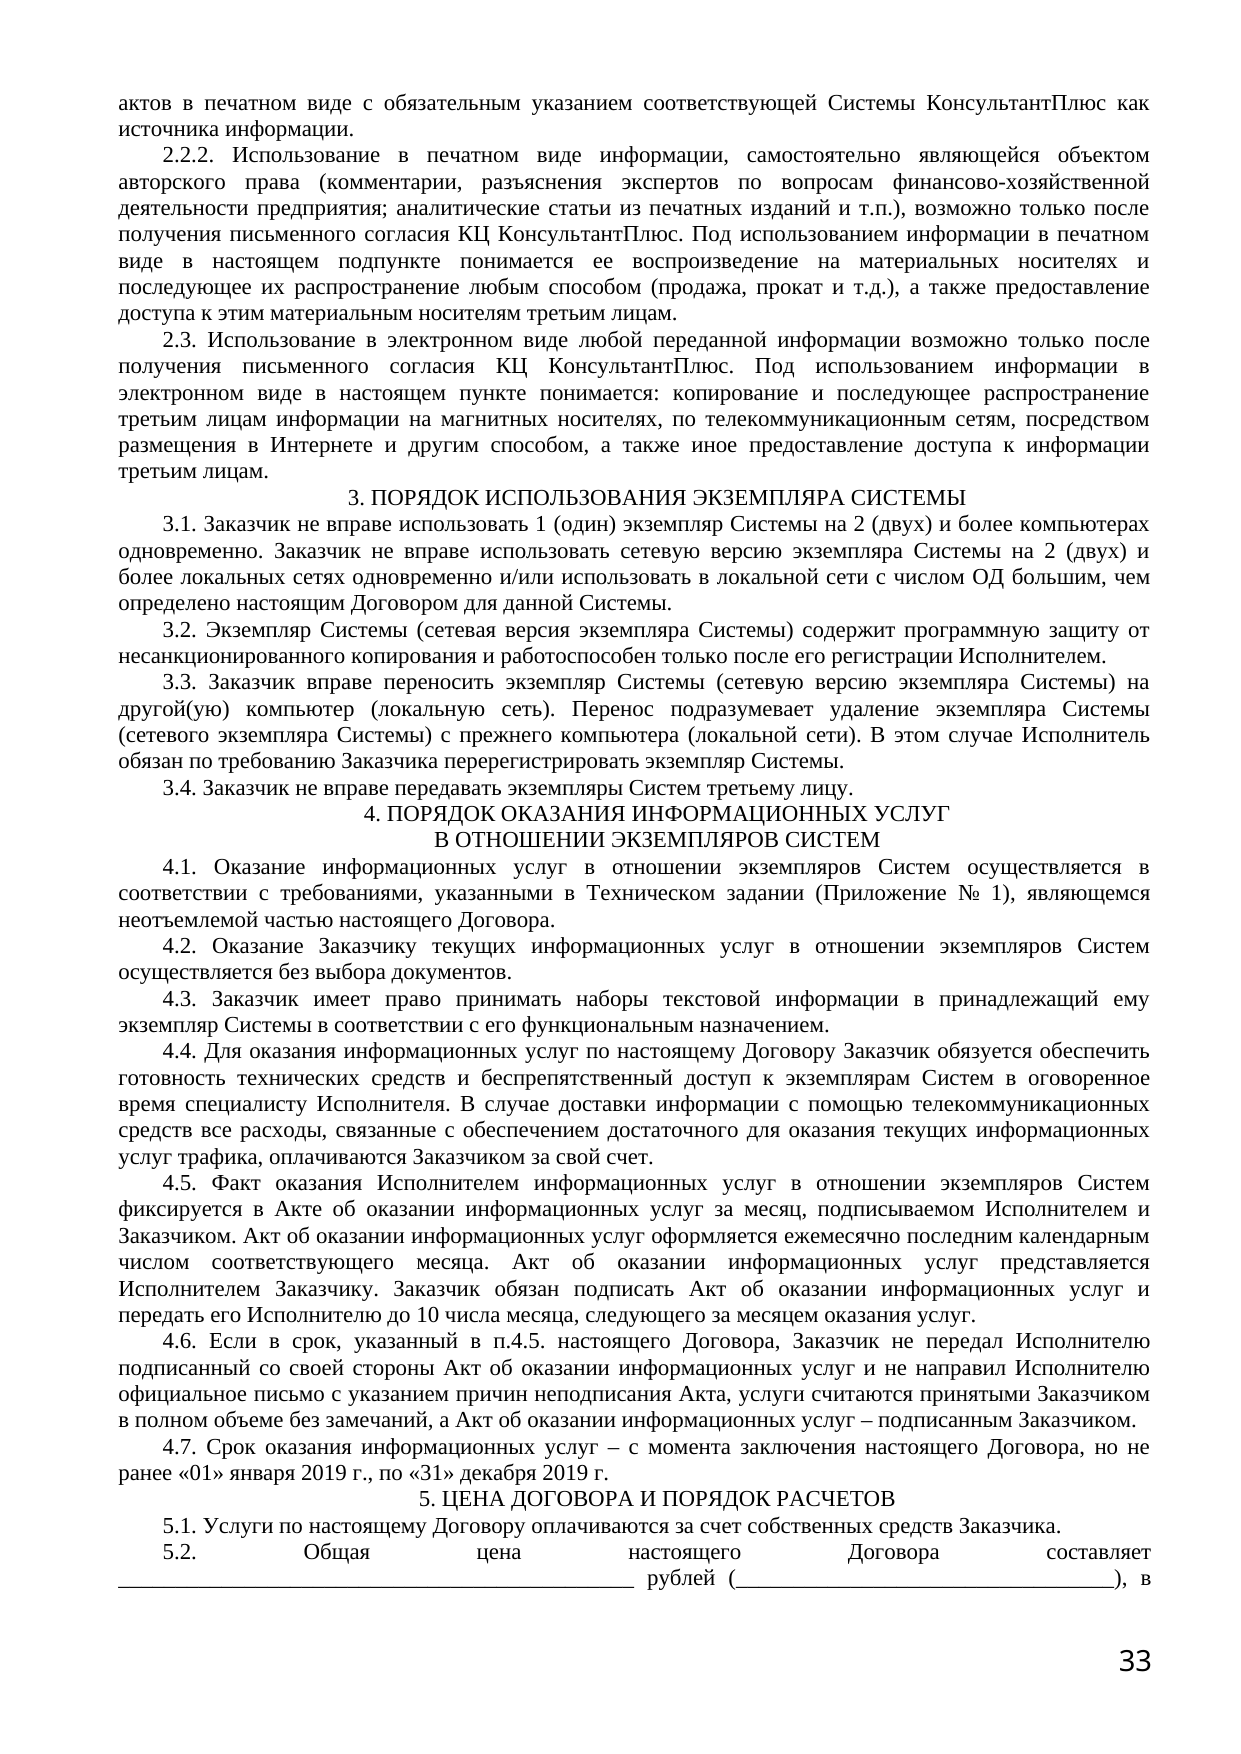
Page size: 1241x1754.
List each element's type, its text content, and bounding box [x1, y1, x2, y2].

text 4.1. Оказание информационных услуг в отношении экземпляров Систем осуществляется в соответствии с требованиями, указанными в Техническом задании (Приложение № 1), являющемся неотъемлемой частью настоящего Договора. [118, 853, 1152, 932]
text 4.2. Оказание Заказчику текущих информационных услуг в отношении экземпляров Систем осуществляется без выбора документов. [118, 932, 1152, 985]
text 3.2. Экземпляр Системы (сетевая версия экземпляра Системы) содержит программную защиту от несанкционированного копирования и работоспособен только после его регистрации Исполнителем. [118, 616, 1152, 668]
text 3.1. Заказчик не вправе использовать 1 (один) экземпляр Системы на 2 (двух) и более компьютерах одновременно. Заказчик не вправе использовать сетевую версию экземпляра Системы на 2 (двух) и более локальных сетях одновременно и/или использовать в локальной сети с числом ОД большим, чем определено настоящим Договором для данной Системы. [118, 510, 1152, 616]
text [118, 89, 1152, 141]
text 2.2.2. Использование в печатном виде информации, самостоятельно являющейся объектом авторского права (комментарии, разъяснения экспертов по вопросам финансово-хозяйственной деятельности предприятия; аналитические статьи из печатных изданий и т.п.), возможно только после получения письменного согласия КЦ КонсультантПлюс. Под использованием информации в печатном виде в настоящем подпункте понимается ее воспроизведение на материальных носителях и последующее их распространение любым способом (продажа, прокат и т.д.), а также предоставление доступа к этим материальным носителям третьим лицам. [118, 141, 1152, 326]
text 3.4. Заказчик не вправе передавать экземпляры Систем третьему лицу. [118, 774, 1152, 800]
text 2.3. Использование в электронном виде любой переданной информации возможно только после получения письменного согласия КЦ КонсультантПлюс. Под использованием информации в электронном виде в настоящем пункте понимается: копирование и последующее распространение третьим лицам информации на магнитных носителях, по телекоммуникационным сетям, посредством размещения в Интернете и другим способом, а также иное предоставление доступа к информации третьим лицам. [118, 326, 1152, 484]
text 5.1. Услуги по настоящему Договору оплачиваются за счет собственных средств Заказчика. [118, 1512, 1152, 1538]
text 4.6. Если в срок, указанный в п.4.5. настоящего Договора, Заказчик не передал Исполнителю подписанный со своей стороны Акт об оказании информационных услуг и не направил Исполнителю официальное письмо с указанием причин неподписания Акта, услуги считаются принятыми Заказчиком в полном объеме без замечаний, а Акт об оказании информационных услуг – подписанным Заказчиком. [118, 1327, 1152, 1433]
text В ОТНОШЕНИИ ЭКЗЕМПЛЯРОВ СИСТЕМ [118, 827, 1152, 853]
text 4. ПОРЯДОК ОКАЗАНИЯ ИНФОРМАЦИОННЫХ УСЛУГ [118, 800, 1152, 827]
text 5. ЦЕНА ДОГОВОРА И ПОРЯДОК РАСЧЕТОВ [118, 1485, 1152, 1512]
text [118, 1538, 1152, 1591]
text 3.3. Заказчик вправе переносить экземпляр Системы (сетевую версию экземпляра Системы) на другой(ую) компьютер (локальную сеть). Перенос подразумевает удаление экземпляра Системы (сетевого экземпляра Системы) с прежнего компьютера (локальной сети). В этом случае Исполнитель обязан по требованию Заказчика перерегистрировать экземпляр Системы. [118, 668, 1152, 774]
text 4.7. Срок оказания информационных услуг – с момента заключения настоящего Договора, но не ранее «01» января 2019 г., по «31» декабря 2019 г. [118, 1433, 1152, 1485]
text 3. ПОРЯДОК ИСПОЛЬЗОВАНИЯ ЭКЗЕМПЛЯРА СИСТЕМЫ [118, 484, 1152, 510]
text 4.4. Для оказания информационных услуг по настоящему Договору Заказчик обязуется обеспечить готовность технических средств и беспрепятственный доступ к экземплярам Систем в оговоренное время специалисту Исполнителя. В случае доставки информации с помощью телекоммуникационных средств все расходы, связанные с обеспечением достаточного для оказания текущих информационных услуг трафика, оплачиваются Заказчиком за свой счет. [118, 1037, 1152, 1169]
text 4.5. Факт оказания Исполнителем информационных услуг в отношении экземпляров Систем фиксируется в Акте об оказании информационных услуг за месяц, подписываемом Исполнителем и Заказчиком. Акт об оказании информационных услуг оформляется ежемесячно последним календарным числом соответствующего месяца. Акт об оказании информационных услуг представляется Исполнителем Заказчику. Заказчик обязан подписать Акт об оказании информационных услуг и передать его Исполнителю до 10 числа месяца, следующего за месяцем оказания услуг. [118, 1169, 1152, 1327]
text 4.3. Заказчик имеет право принимать наборы текстовой информации в принадлежащий ему экземпляр Системы в соответствии с его функциональным назначением. [118, 985, 1152, 1037]
